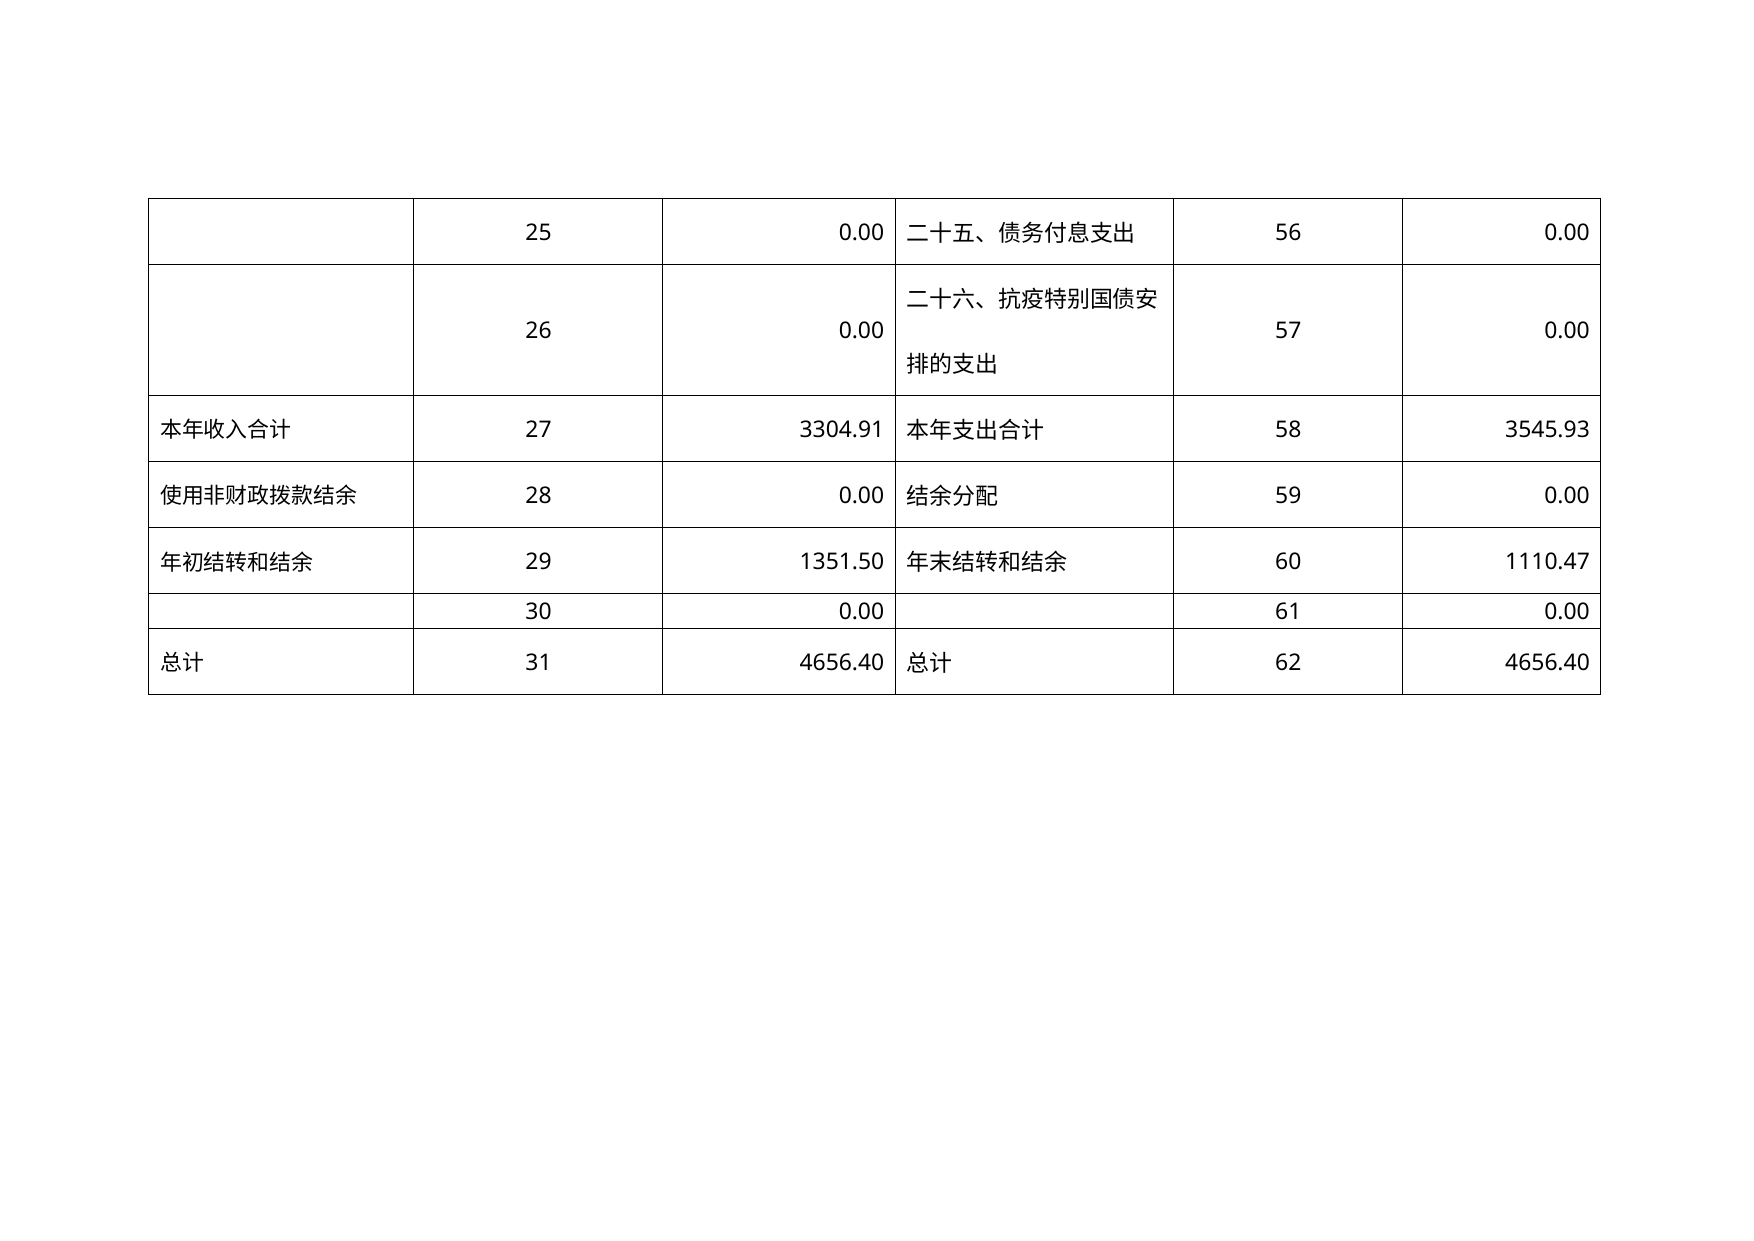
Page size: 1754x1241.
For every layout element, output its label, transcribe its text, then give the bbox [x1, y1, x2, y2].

table_cell 27 [414, 396, 662, 461]
table_cell 56 [1174, 199, 1402, 264]
table_cell 4656.40 [1403, 629, 1600, 694]
table_cell 使用非财政拨款结余 [149, 462, 413, 527]
table_cell [149, 199, 413, 264]
table_cell 58 [1174, 396, 1402, 461]
table_cell [149, 594, 413, 628]
table_cell 57 [1174, 265, 1402, 395]
table_cell 29 [414, 528, 662, 593]
table_cell 3545.93 [1403, 396, 1600, 461]
table_cell 62 [1174, 629, 1402, 694]
table_cell 59 [1174, 462, 1402, 527]
table_cell 1351.50 [663, 528, 895, 593]
table_cell 60 [1174, 528, 1402, 593]
table_cell [896, 594, 1173, 628]
table_cell 年初结转和结余 [149, 528, 413, 593]
table_cell 28 [414, 462, 662, 527]
table_cell 4656.40 [663, 629, 895, 694]
table_cell 0.00 [1403, 199, 1600, 264]
table_cell 本年支出合计 [896, 396, 1173, 461]
table_cell 0.00 [663, 199, 895, 264]
table_cell [149, 265, 413, 395]
table_cell 30 [414, 594, 662, 628]
table_cell 1110.47 [1403, 528, 1600, 593]
table_cell 0.00 [663, 265, 895, 395]
table_cell 25 [414, 199, 662, 264]
table_cell 0.00 [663, 594, 895, 628]
table_cell 0.00 [1403, 594, 1600, 628]
table_cell 26 [414, 265, 662, 395]
table_cell 0.00 [1403, 462, 1600, 527]
table_cell 31 [414, 629, 662, 694]
table_cell 0.00 [1403, 265, 1600, 395]
table_cell 二十六、抗疫特别国债安排的支出 [896, 265, 1173, 395]
table_cell 0.00 [663, 462, 895, 527]
table_cell 二十五、债务付息支出 [896, 199, 1173, 264]
table_cell 本年收入合计 [149, 396, 413, 461]
table_cell 总计 [149, 629, 413, 694]
table_cell 总计 [896, 629, 1173, 694]
table_cell 年末结转和结余 [896, 528, 1173, 593]
table_cell 3304.91 [663, 396, 895, 461]
table_cell 结余分配 [896, 462, 1173, 527]
table_cell 61 [1174, 594, 1402, 628]
